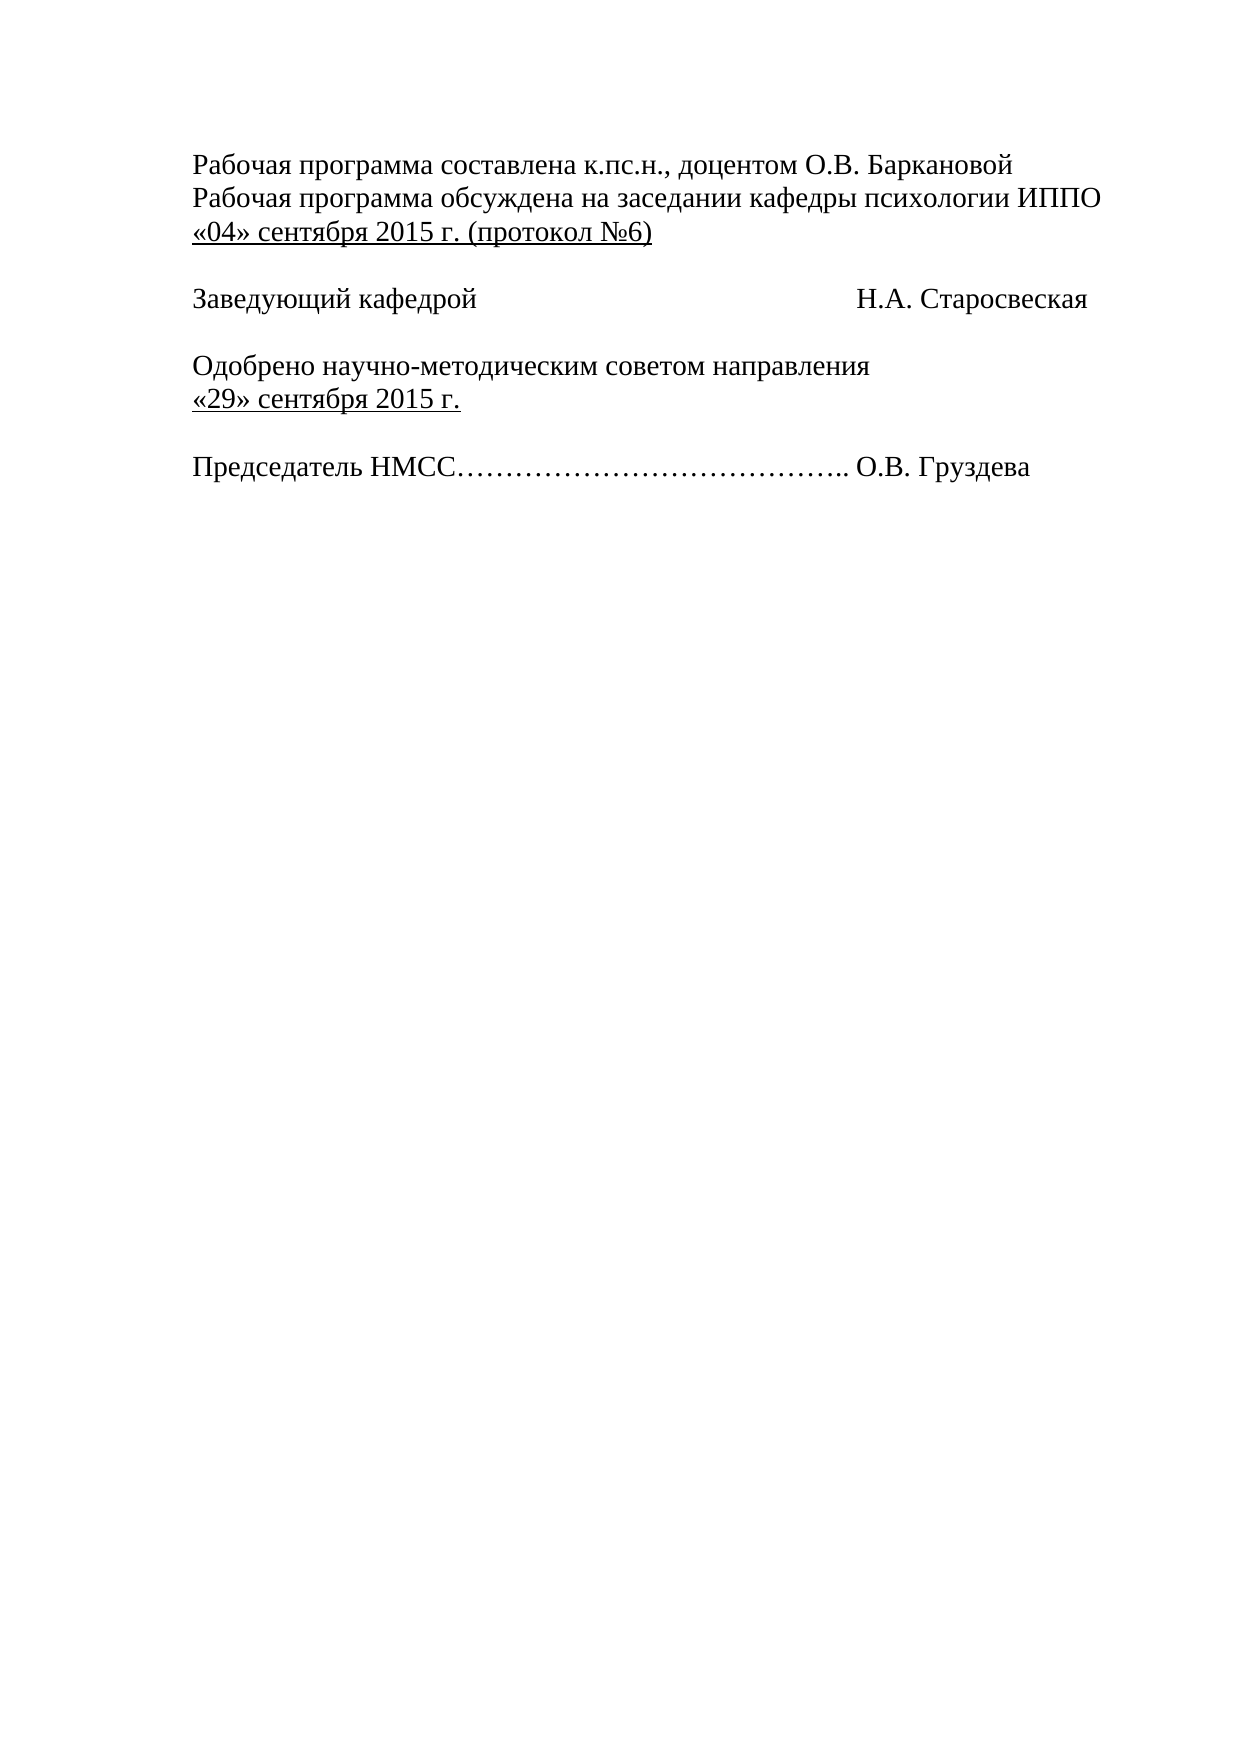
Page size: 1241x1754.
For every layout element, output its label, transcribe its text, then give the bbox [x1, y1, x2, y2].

text Рабочая программа составлена к.пс.н., доцентом О.В. Баркановой [177, 147, 1152, 180]
text Председатель НМСС………………………………….. О.В. Груздева [177, 449, 1152, 482]
text «29» сентября 2015 г. [177, 382, 1152, 415]
text Заведующий кафедрой Н.А. Старосвеская [177, 281, 1152, 314]
text Одобрено научно-методическим советом направления [177, 348, 1152, 382]
text «04» сентября 2015 г. (протокол №6) [177, 214, 1152, 247]
text Рабочая программа обсуждена на заседании кафедры психологии ИППО [177, 180, 1152, 214]
